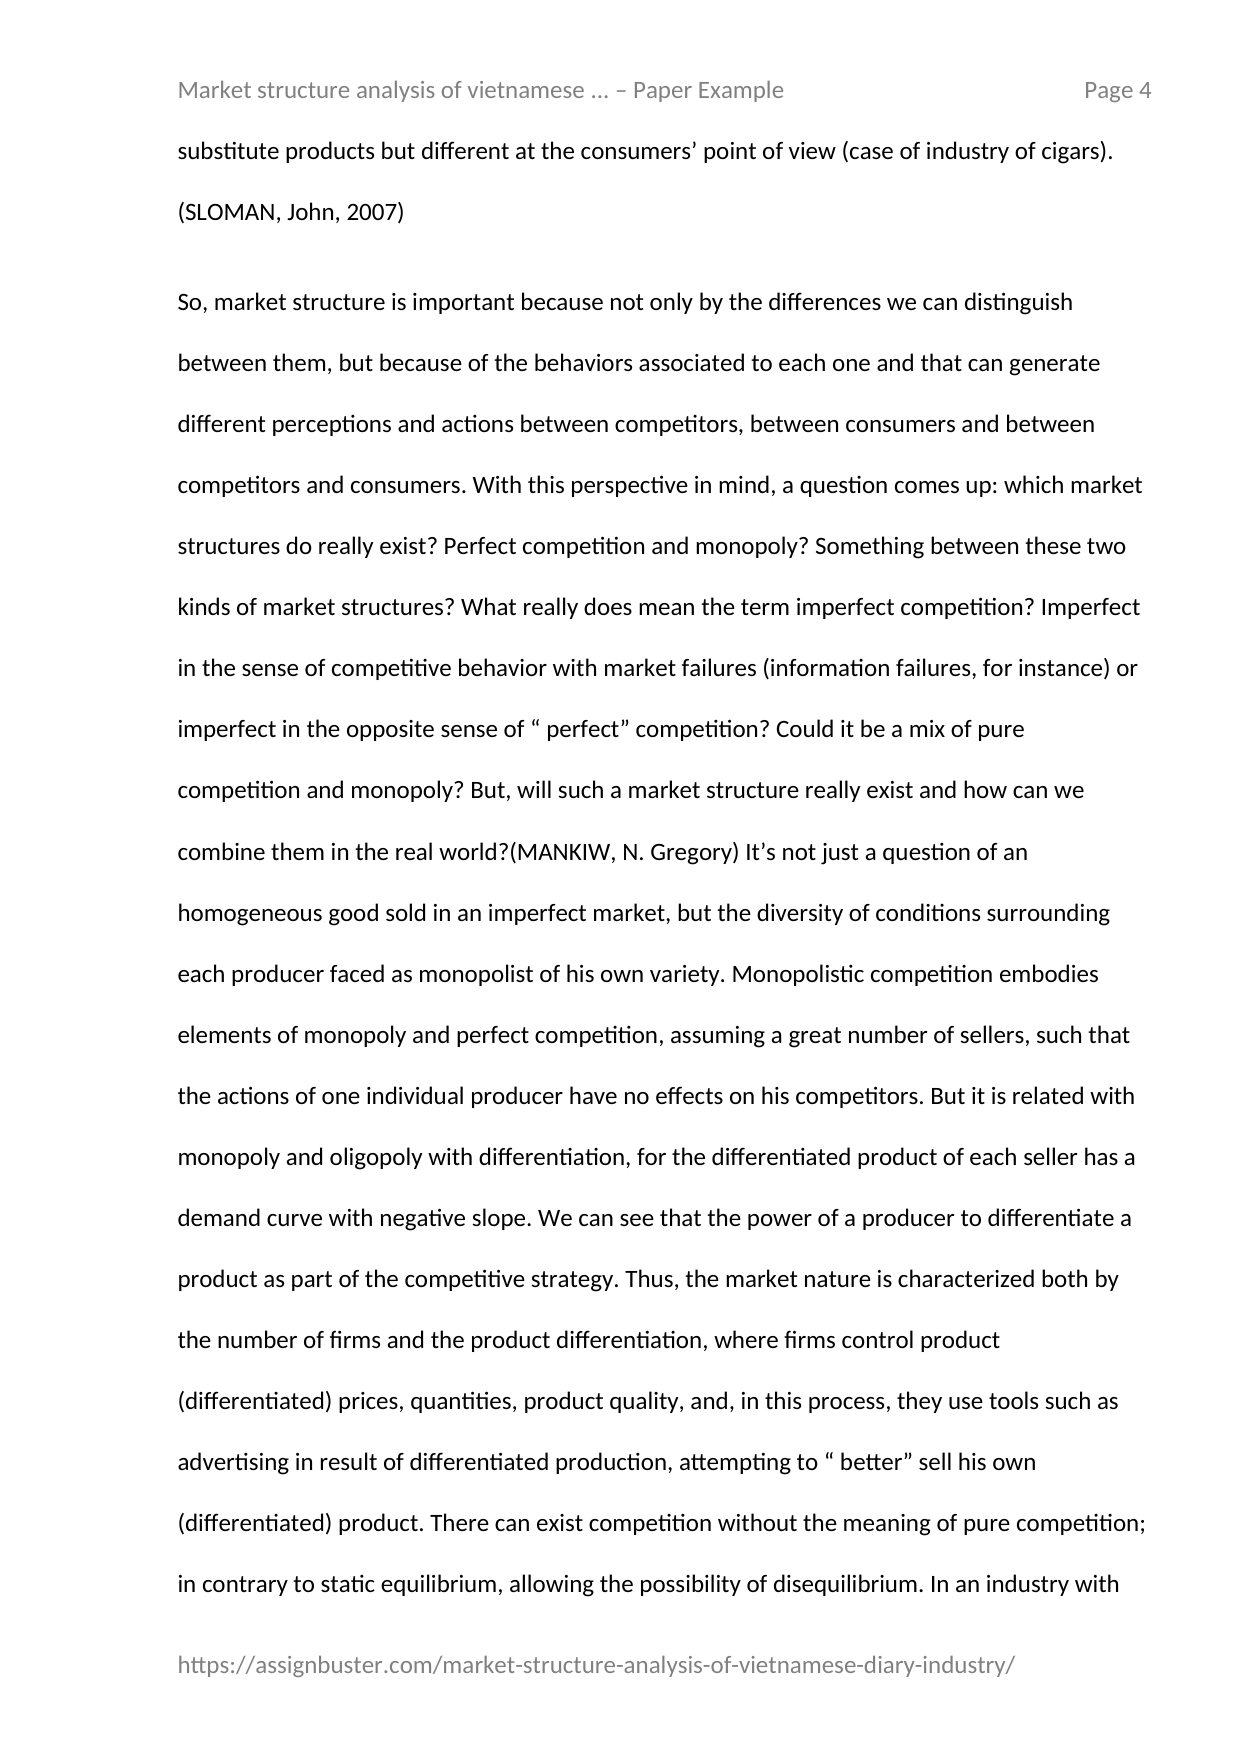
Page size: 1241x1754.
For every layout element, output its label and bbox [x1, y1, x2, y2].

text [177, 286, 1152, 1599]
text [177, 135, 1152, 226]
